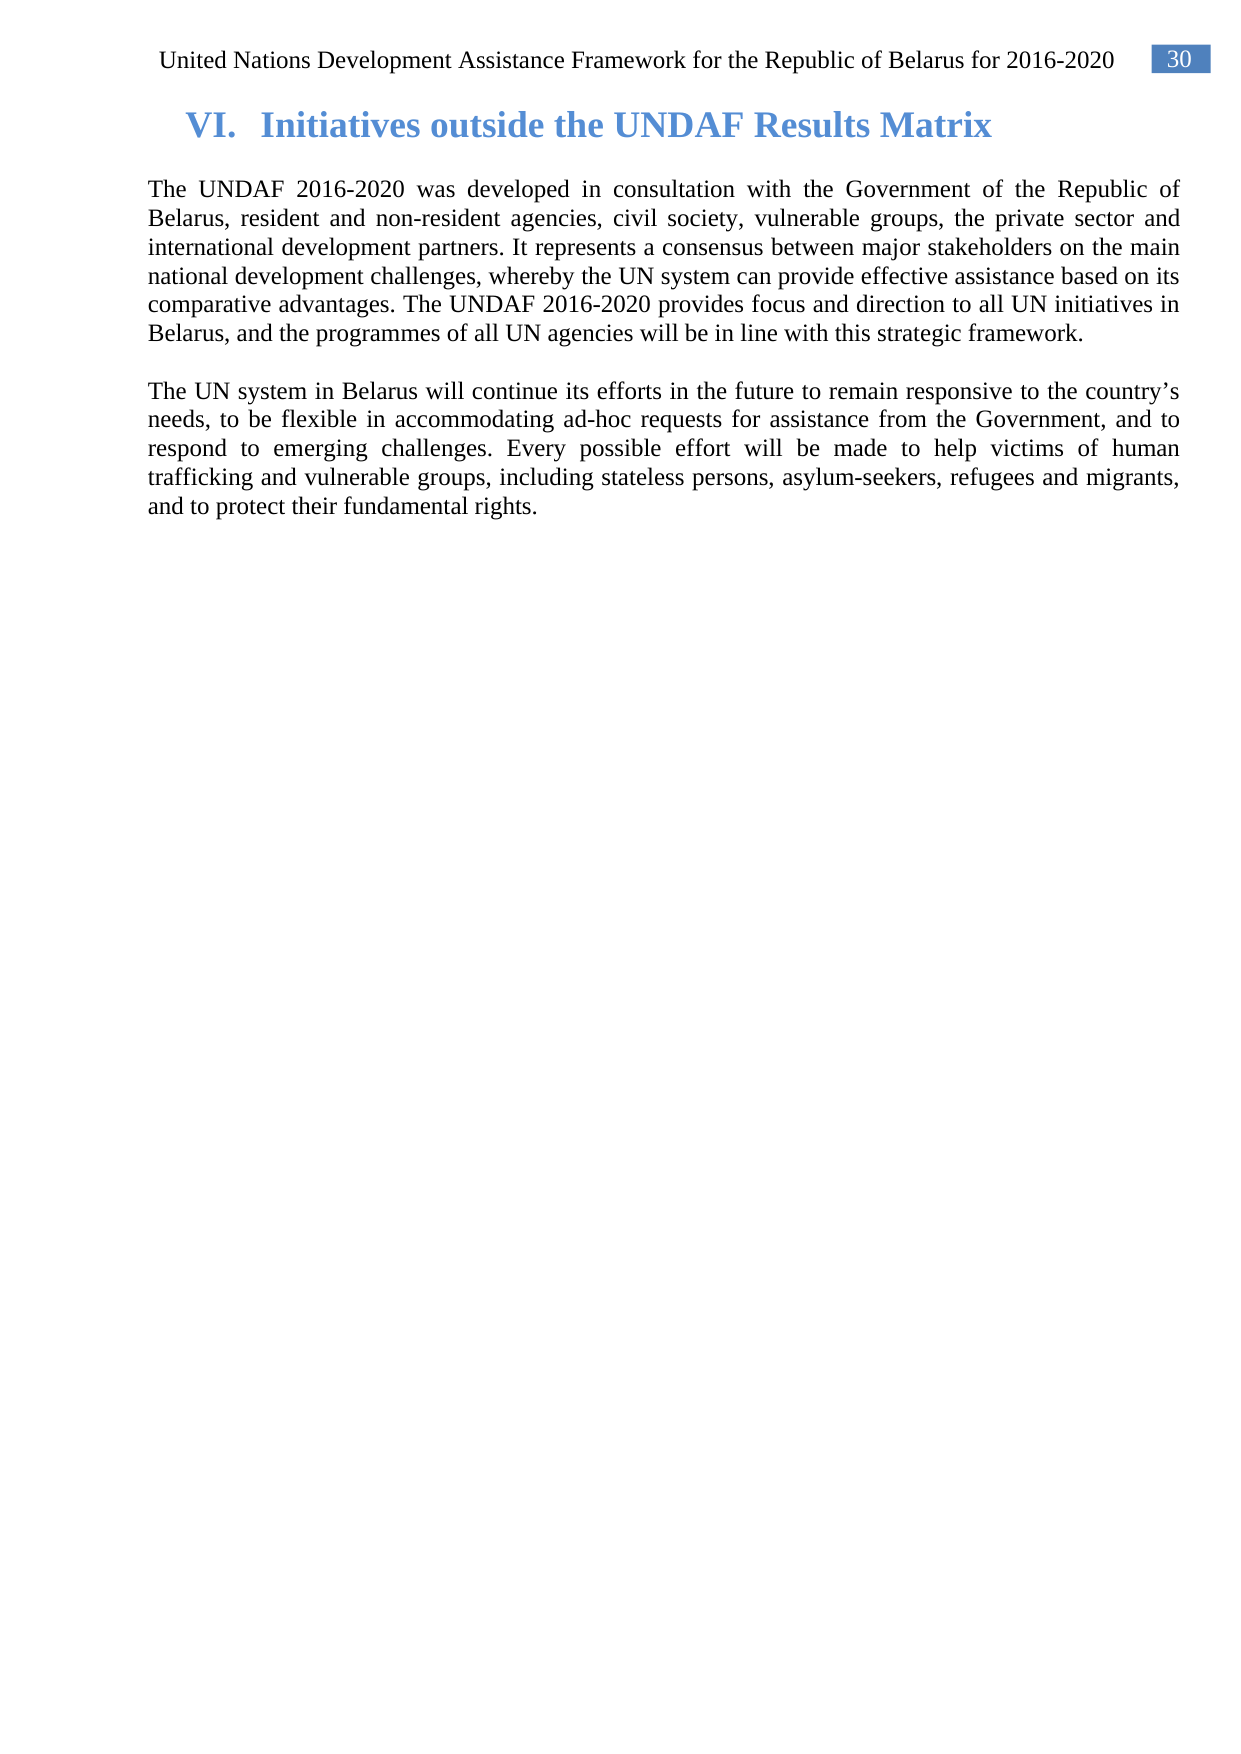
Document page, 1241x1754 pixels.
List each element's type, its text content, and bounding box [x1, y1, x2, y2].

text The UN system in Belarus will continue its efforts in the future to remain responsive to the country’s needs, to be flexible in accommodating ad-hoc requests for assistance from the Government, and to respond to emerging challenges. Every possible effort will be made to help victims of human trafficking and vulnerable groups, including stateless persons, asylum-seekers, refugees and migrants, and to protect their fundamental rights. [148, 376, 1181, 519]
subtitle Initiatives outside the UNDAF Results Matrix [185, 103, 1181, 146]
text The UNDAF 2016-2020 was developed in consultation with the Government of the Republic of Belarus, resident and non-resident agencies, civil society, vulnerable groups, the private sector and international development partners. It represents a consensus between major stakeholders on the main national development challenges, whereby the UN system can provide effective assistance based on its comparative advantages. The UNDAF 2016-2020 provides focus and direction to all UN initiatives in Belarus, and the programmes of all UN agencies will be in line with this strategic framework. [148, 174, 1181, 347]
